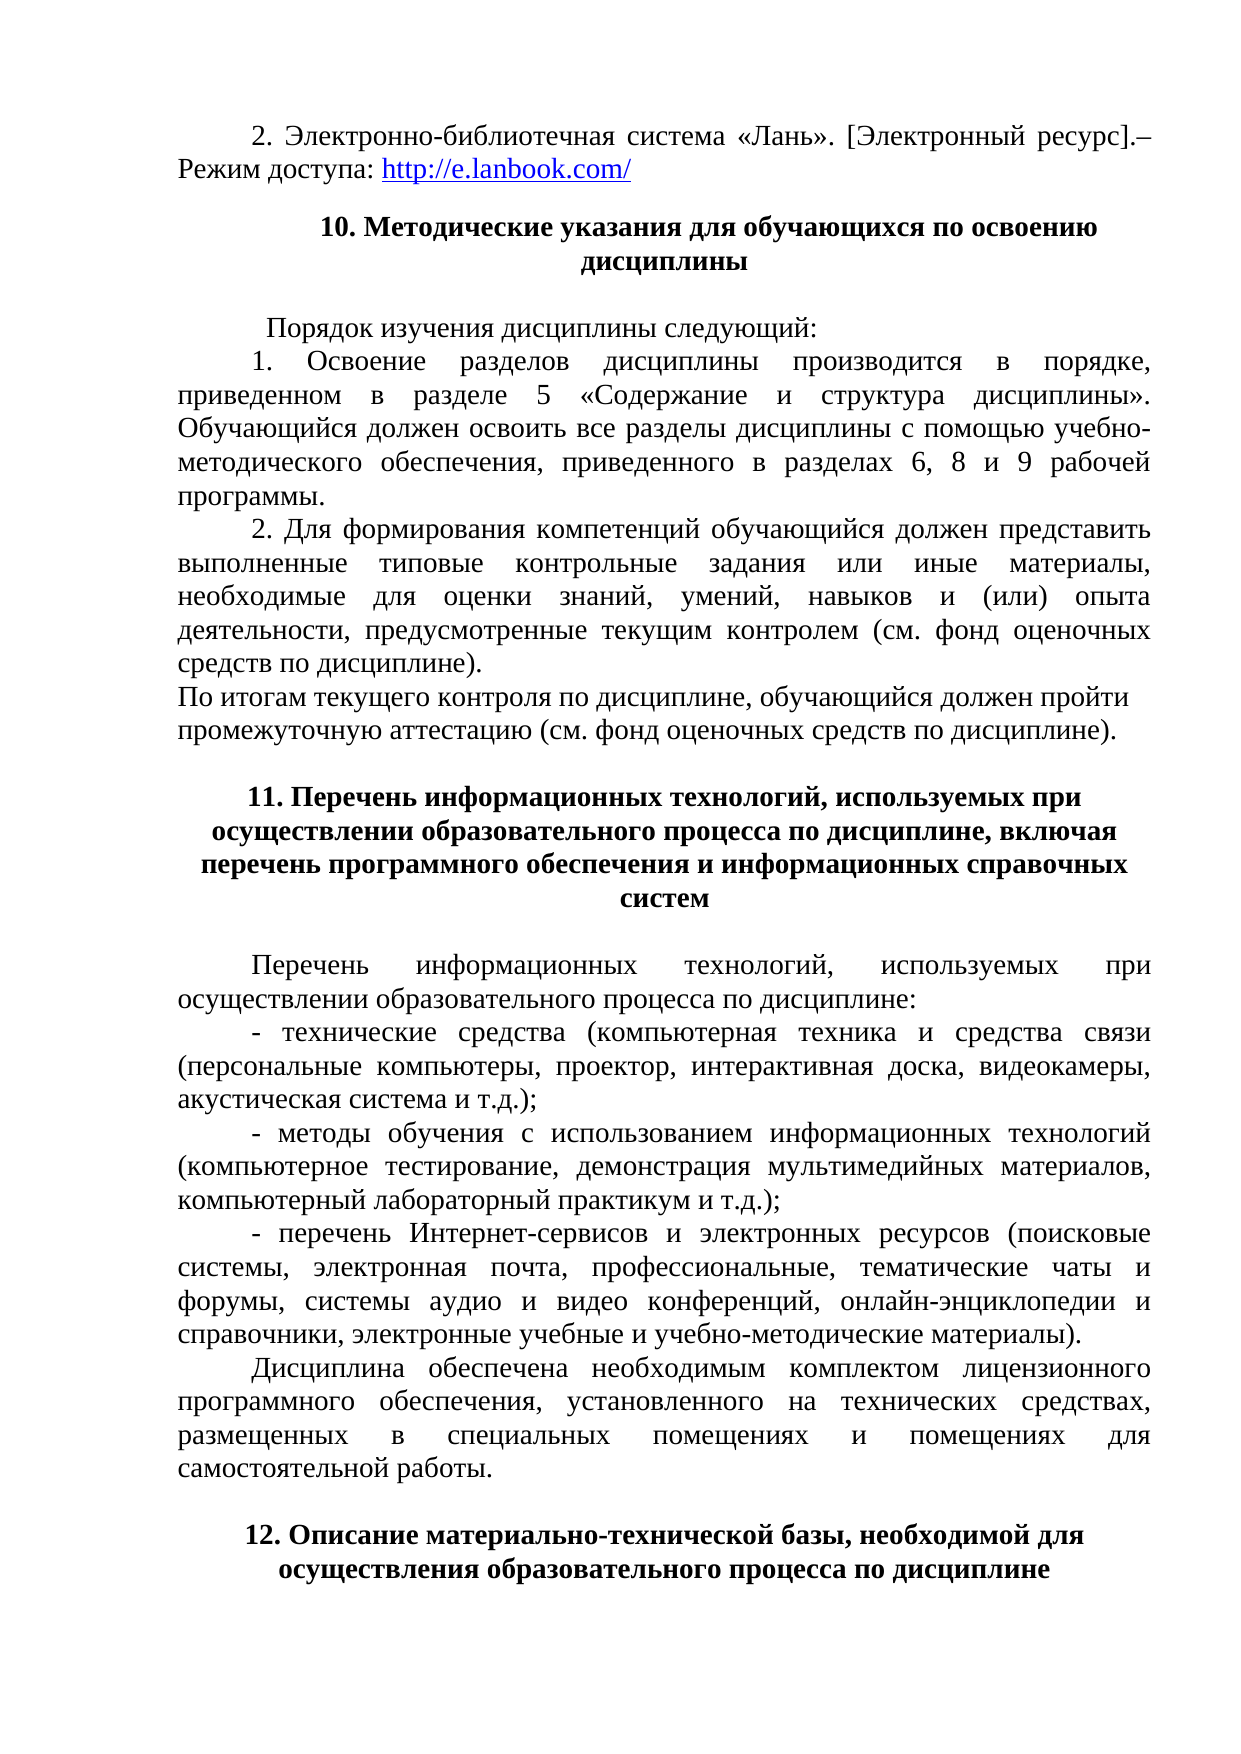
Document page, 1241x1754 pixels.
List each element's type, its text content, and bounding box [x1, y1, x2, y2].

text Порядок изучения дисциплины следующий: [177, 310, 1152, 343]
text 1. Освоение разделов дисциплины производится в порядке, приведенном в разделе 5 «Содержание и структура дисциплины». Обучающийся должен освоить все разделы дисциплины с помощью учебно-методического обеспечения, приведенного в разделах 6, 8 и 9 рабочей программы. [177, 343, 1152, 511]
text 12. Описание материально-технической базы, необходимой для осуществления образовательного процесса по дисциплине [177, 1517, 1152, 1584]
text 2. Для формирования компетенций обучающийся должен представить выполненные типовые контрольные задания или иные материалы, необходимые для оценки знаний, умений, навыков и (или) опыта деятельности, предусмотренные текущим контролем (см. фонд оценочных средств по дисциплине). [177, 511, 1152, 679]
text Дисциплина обеспечена необходимым комплектом лицензионного программного обеспечения, установленного на технических средствах, размещенных в специальных помещениях и помещениях для самостоятельной работы. [177, 1350, 1152, 1484]
text По итогам текущего контроля по дисциплине, обучающийся должен пройти промежуточную аттестацию (см. фонд оценочных средств по дисциплине). [177, 679, 1152, 746]
text 2. Электронно-библиотечная система «Лань». [Электронный ресурс].– Режим доступа: http://e.lanbook.com/ [177, 118, 1152, 185]
text Перечень информационных технологий, используемых при осуществлении образовательного процесса по дисциплине: [177, 947, 1152, 1014]
text - перечень Интернет-сервисов и электронных ресурсов (поисковые системы, электронная почта, профессиональные, тематические чаты и форумы, системы аудио и видео конференций, онлайн-энциклопедии и справочники, электронные учебные и учебно-методические материалы). [177, 1216, 1152, 1350]
text 10. Методические указания для обучающихся по освоению дисциплины [177, 209, 1152, 276]
text - технические средства (компьютерная техника и средства связи (персональные компьютеры, проектор, интерактивная доска, видеокамеры, акустическая система и т.д.); [177, 1014, 1152, 1115]
text - методы обучения с использованием информационных технологий (компьютерное тестирование, демонстрация мультимедийных материалов, компьютерный лабораторный практикум и т.д.); [177, 1115, 1152, 1216]
text 11. Перечень информационных технологий, используемых при осуществлении образовательного процесса по дисциплине, включая перечень программного обеспечения и информационных справочных систем [177, 779, 1152, 914]
